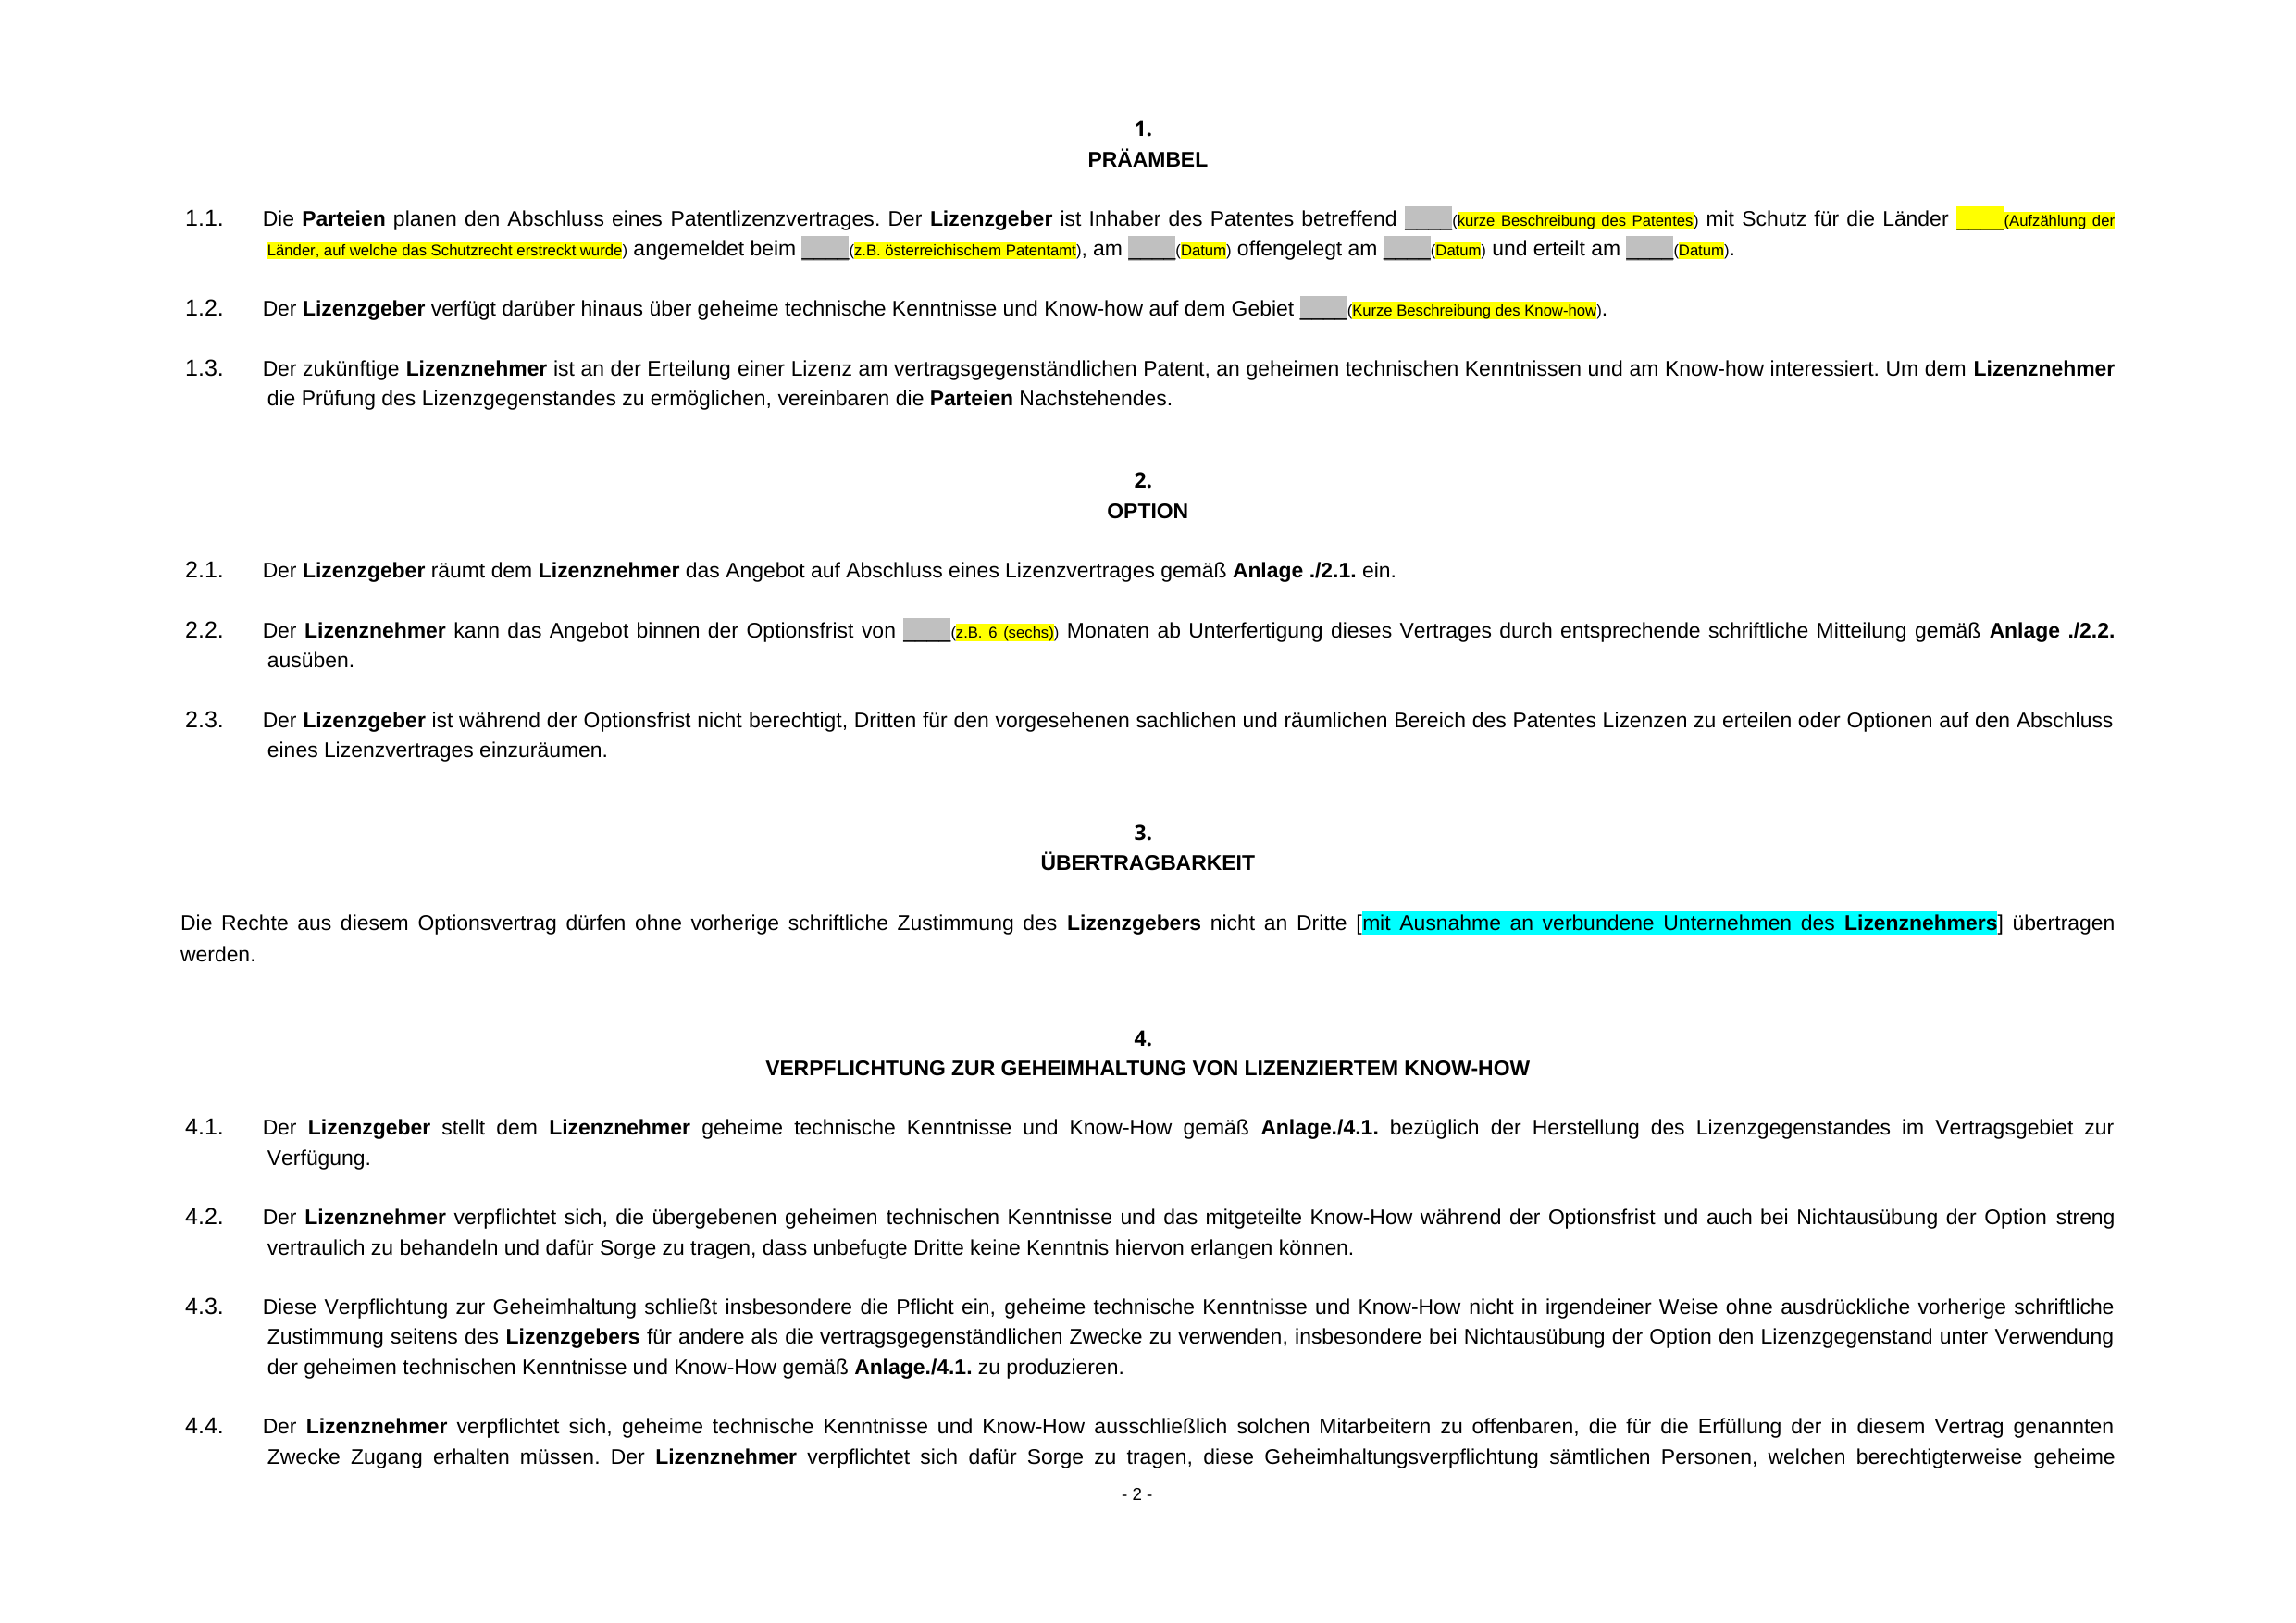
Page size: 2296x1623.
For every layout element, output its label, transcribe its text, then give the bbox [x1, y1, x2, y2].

subtitle Der Lizenzgeber verfügt darüber hinaus über geheime technische Kenntnisse und Know-how auf dem Gebiet ____(Kurze Beschreibung des Know-how). [185, 292, 2115, 322]
subtitle Die Parteien planen den Abschluss eines Patentlizenzvertrages. Der Lizenzgeber ist Inhaber des Patentes betreffend ____(kurze Beschreibung des Patentes) mit Schutz für die Länder ____(Aufzählung der Länder, auf welche das Schutzrecht erstreckt wurde) angemeldet beim ____(z.B. österreichischem Patentamt), am ____(Datum) offengelegt am ____(Datum) und erteilt am ____(Datum). [185, 203, 2115, 262]
subtitle Der Lizenzgeber räumt dem Lizenznehmer das Angebot auf Abschluss eines Lizenzvertrages gemäß Anlage ./2.1. ein. [185, 554, 2115, 584]
subtitle Der zukünftige Lizenznehmer ist an der Erteilung einer Lizenz am vertragsgegenständlichen Patent, an geheimen technischen Kenntnissen und am Know-how interessiert. Um dem Lizenznehmer die Prüfung des Lizenzgegenstandes zu ermöglichen, vereinbaren die Parteien Nachstehendes. [185, 352, 2115, 412]
text Die Rechte aus diesem Optionsvertrag dürfen ohne vorherige schriftliche Zustimmung des Lizenzgebers nicht an Dritte [mit Ausnahme an verbundene Unternehmen des Lizenznehmers] übertragen werden. [180, 906, 2115, 968]
subtitle Der Lizenznehmer kann das Angebot binnen der Optionsfrist von ____(z.B. 6 (sechs)) Monaten ab Unterfertigung dieses Vertrages durch entsprechende schriftliche Mitteilung gemäß Anlage ./2.2. ausüben. [185, 613, 2115, 674]
subtitle Diese Verpflichtung zur Geheimhaltung schließt insbesondere die Pflicht ein, geheime technische Kenntnisse und Know-How nicht in irgendeiner Weise ohne ausdrückliche vorherige schriftliche Zustimmung seitens des Lizenzgebers für andere als die vertragsgegenständlichen Zwecke zu verwenden, insbesondere bei Nichtausübung der Option den Lizenzgegenstand unter Verwendung der geheimen technischen Kenntnisse und Know-How gemäß Anlage./4.1. zu produzieren. [185, 1291, 2115, 1381]
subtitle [185, 1410, 2115, 1469]
subtitle VERPFLICHTUNG ZUR GEHEIMHALTUNG VON LIZENZIERTEM KNOW-HOW [180, 1022, 2115, 1082]
subtitle Der Lizenznehmer verpflichtet sich, die übergebenen geheimen technischen Kenntnisse und das mitgeteilte Know-How während der Optionsfrist und auch bei Nichtausübung der Option streng vertraulich zu behandeln und dafür Sorge zu tragen, dass unbefugte Dritte keine Kenntnis hiervon erlangen können. [185, 1201, 2115, 1260]
subtitle Der Lizenzgeber ist während der Optionsfrist nicht berechtigt, Dritten für den vorgesehenen sachlichen und räumlichen Bereich des Patentes Lizenzen zu erteilen oder Optionen auf den Abschluss eines Lizenzvertrages einzuräumen. [185, 703, 2115, 763]
subtitle ÜBERTRAGBARKEIT [180, 816, 2115, 876]
subtitle Option [180, 465, 2115, 525]
subtitle PRÄAMBEL [180, 113, 2115, 172]
subtitle Der Lizenzgeber stellt dem Lizenznehmer geheime technische Kenntnisse und Know-How gemäß Anlage./4.1. bezüglich der Herstellung des Lizenzgegenstandes im Vertragsgebiet zur Verfügung. [185, 1111, 2115, 1171]
